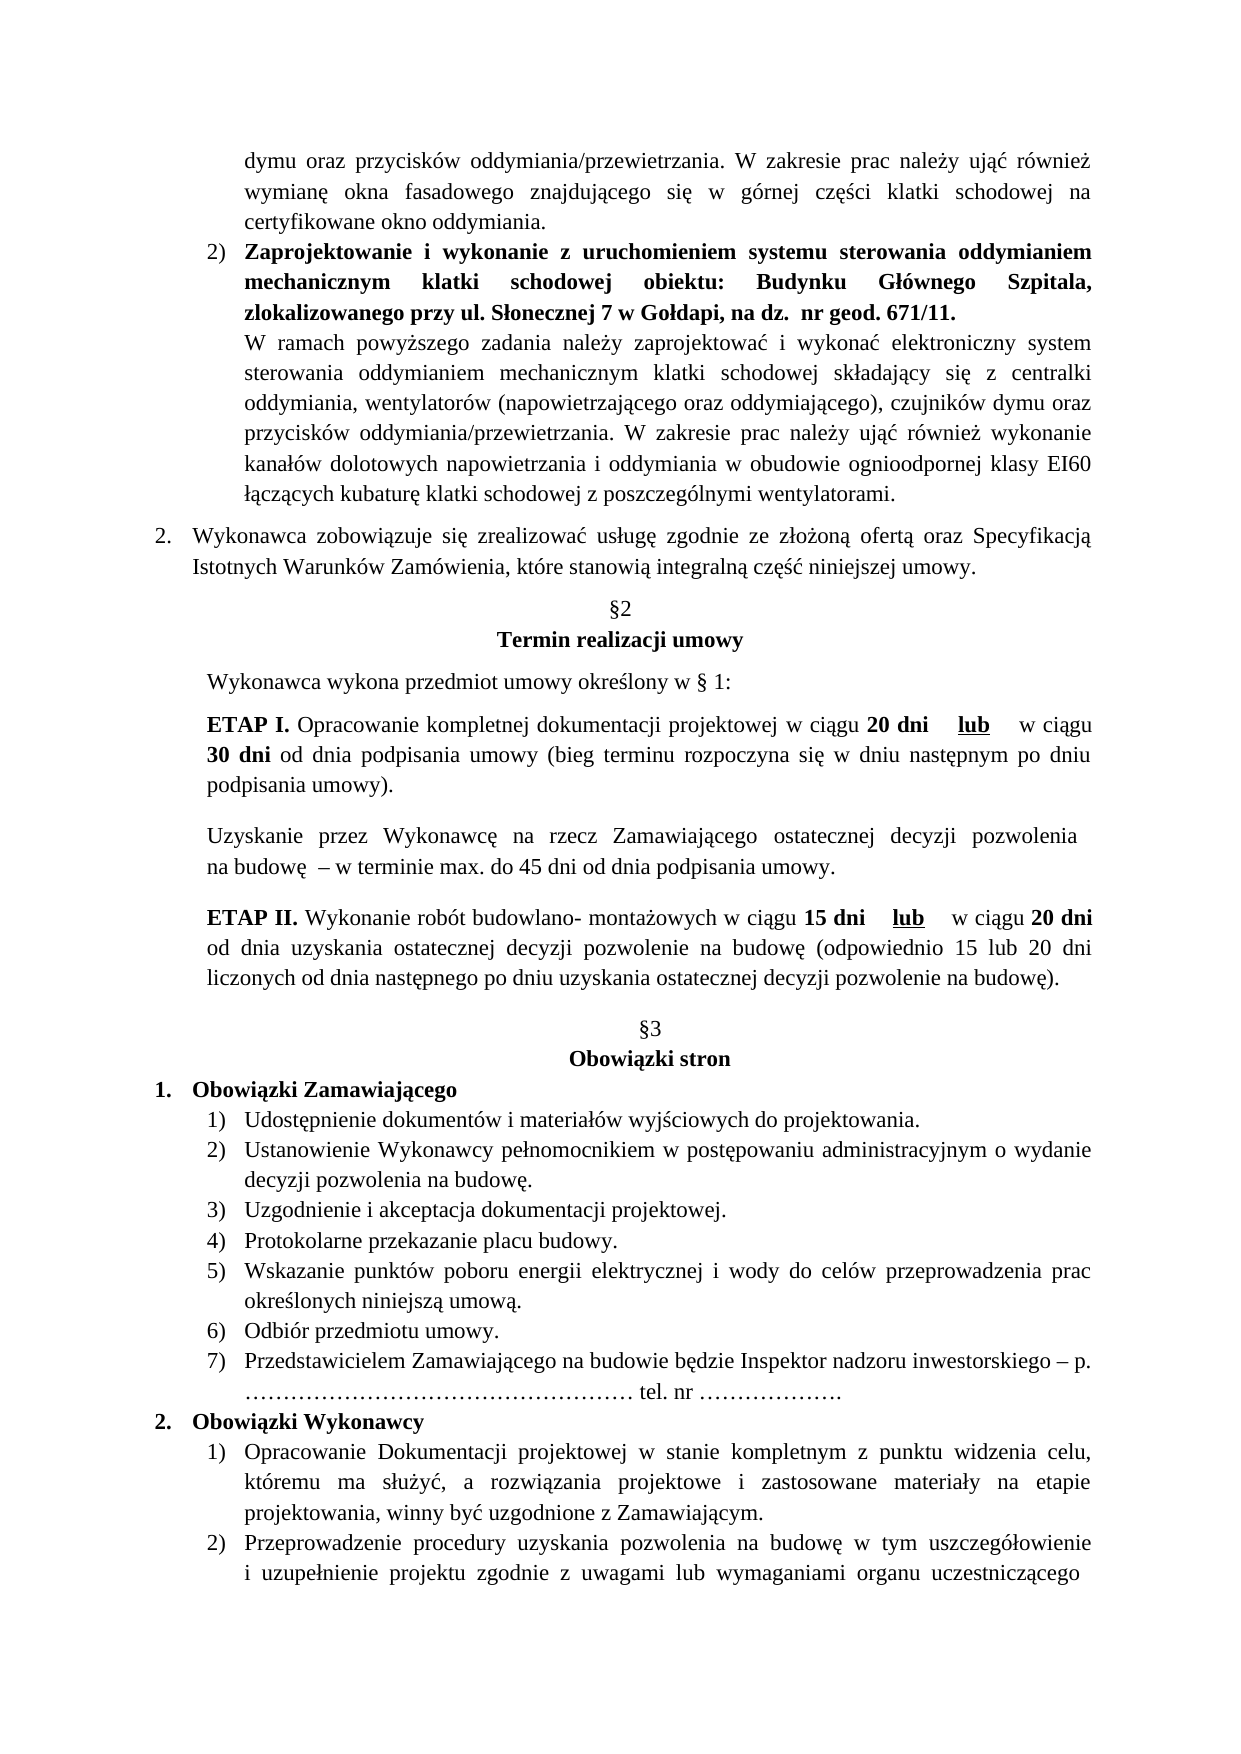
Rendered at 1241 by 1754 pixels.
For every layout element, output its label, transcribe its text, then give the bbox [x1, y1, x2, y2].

text Obowiązki stron [207, 1046, 1093, 1072]
list W ramach powyższego zadania należy zaprojektować i wykonać elektroniczny system sterowania oddymianiem mechanicznym klatki schodowej składający się z centralki oddymiania, wentylatorów (napowietrzającego oraz oddymiającego), czujników dymu oraz przycisków oddymiania/przewietrzania. W zakresie prac należy ująć również wykonanie kanałów dolotowych napowietrzania i oddymiania w obudowie ognioodpornej klasy EI60 łączących kubaturę klatki schodowej z poszczególnymi wentylatorami. [244, 329, 1093, 506]
text ETAP I. Opracowanie kompletnej dokumentacji projektowej w ciągu 20 dni lub w ciągu 30 dni od dnia podpisania umowy (bieg terminu rozpoczyna się w dniu następnym po dniu podpisania umowy). [207, 711, 1093, 798]
list Uzgodnienie i akceptacja dokumentacji projektowej. [207, 1197, 1093, 1223]
list Opracowanie Dokumentacji projektowej w stanie kompletnym z punktu widzenia celu, któremu ma służyć, a rozwiązania projektowe i zastosowane materiały na etapie projektowania, winny być uzgodnione z Zamawiającym. [207, 1438, 1093, 1525]
list Obowiązki Wykonawcy [154, 1408, 1093, 1434]
list Zaprojektowanie i wykonanie z uruchomieniem systemu sterowania oddymianiem mechanicznym klatki schodowej obiektu: Budynku Głównego Szpitala, zlokalizowanego przy ul. Słonecznej 7 w Gołdapi, na dz. nr geod. 671/11. [207, 238, 1093, 325]
text Wykonawca wykona przedmiot umowy określony w § 1: [207, 668, 1093, 695]
list Ustanowienie Wykonawcy pełnomocnikiem w postępowaniu administracyjnym o wydanie decyzji pozwolenia na budowę. [207, 1136, 1093, 1193]
text §2 [148, 596, 1093, 622]
list Wskazanie punktów poboru energii elektrycznej i wody do celów przeprowadzenia prac określonych niniejszą umową. [207, 1257, 1093, 1313]
text Uzyskanie przez Wykonawcę na rzecz Zamawiającego ostatecznej decyzji pozwolenia na budowę – w terminie max. do 45 dni od dnia podpisania umowy. [207, 823, 1093, 879]
list Udostępnienie dokumentów i materiałów wyjściowych do projektowania. [207, 1106, 1093, 1132]
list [244, 148, 1093, 234]
list Przedstawicielem Zamawiającego na budowie będzie Inspektor nadzoru inwestorskiego – p.…………………………………………… tel. nr ………………. [207, 1348, 1093, 1404]
text §3 [207, 1015, 1093, 1042]
text ETAP II. Wykonanie robót budowlano- montażowych w ciągu 15 dni lub w ciągu 20 dni od dnia uzyskania ostatecznej decyzji pozwolenie na budowę (odpowiednio 15 lub 20 dni liczonych od dnia następnego po dniu uzyskania ostatecznej decyzji pozwolenie na budowę). [207, 904, 1093, 991]
list Protokolarne przekazanie placu budowy. [207, 1227, 1093, 1253]
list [207, 1529, 1093, 1585]
text Termin realizacji umowy [148, 626, 1093, 652]
list Obowiązki Zamawiającego [154, 1076, 1093, 1102]
list Odbiór przedmiotu umowy. [207, 1317, 1093, 1344]
list Wykonawca zobowiązuje się zrealizować usługę zgodnie ze złożoną ofertą oraz Specyfikacją Istotnych Warunków Zamówienia, które stanowią integralną część niniejszej umowy. [154, 523, 1093, 579]
